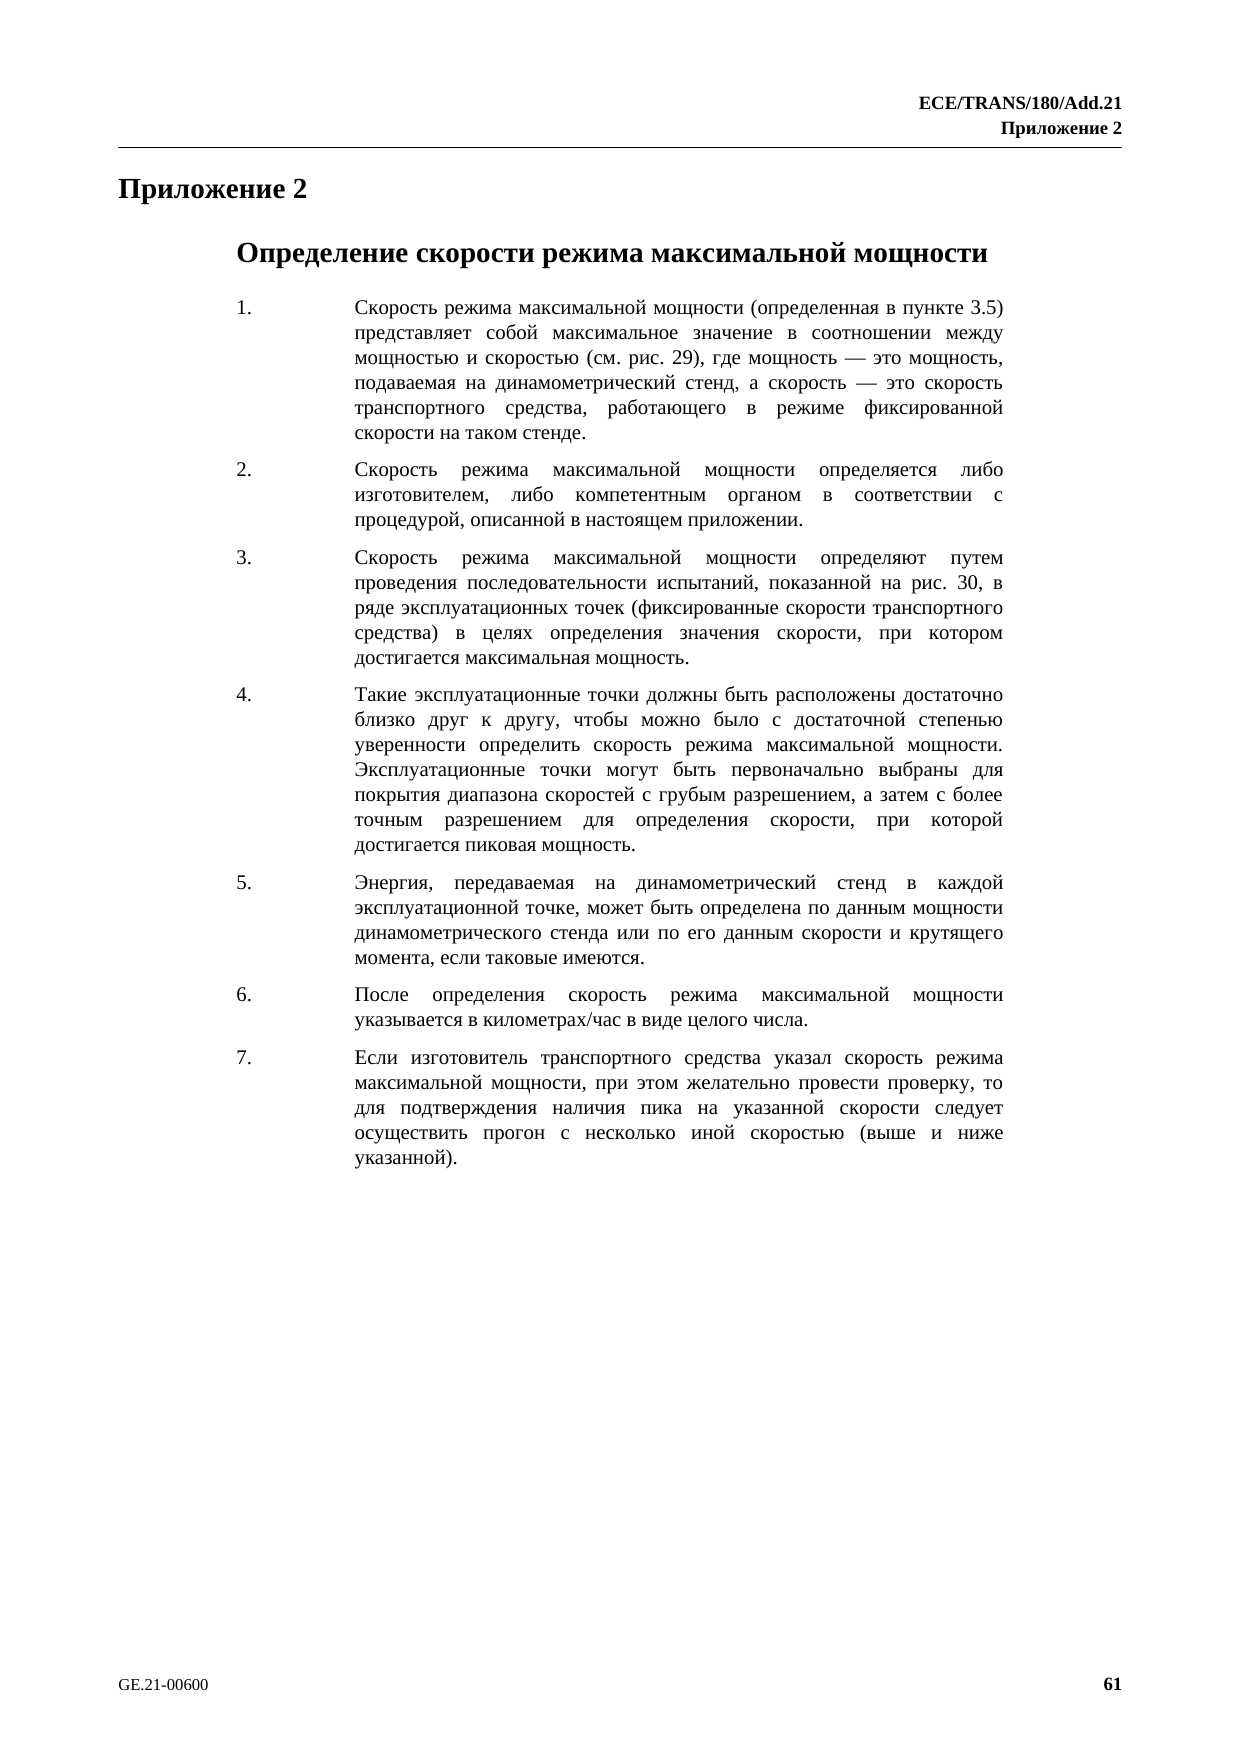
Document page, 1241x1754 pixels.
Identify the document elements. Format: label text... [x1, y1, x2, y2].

text 2. Скорость режима максимальной мощности определяется либо изготовителем, либо компетентным органом в соответствии с процедурой, описанной в настоящем приложении. [236, 456, 1004, 531]
text Определение скорости режима максимальной мощности [118, 238, 1004, 269]
text 7. Если изготовитель транспортного средства указал скорость режима максимальной мощности, при этом желательно провести проверку, то для подтверждения наличия пика на указанной скорости следует осуществить прогон с несколько иной скоростью (выше и ниже указанной). [236, 1044, 1004, 1169]
text 1. Скорость режима максимальной мощности (определенная в пункте 3.5) представляет собой максимальное значение в соотношении между мощностью и скоростью (см. рис. 29), где мощность — это мощность, подаваемая на динамометрический стенд, а скорость — это скорость транспортного средства, работающего в режиме фиксированной скорости на таком стенде. [236, 294, 1004, 444]
text 4. Такие эксплуатационные точки должны быть расположены достаточно близко друг к другу, чтобы можно было с достаточной степенью уверенности определить скорость режима максимальной мощности. Эксплуатационные точки могут быть первоначально выбраны для покрытия диапазона скоростей с грубым разрешением, а затем с более точным разрешением для определения скорости, при которой достигается пиковая мощность. [236, 681, 1004, 856]
text 6. После определения скорость режима максимальной мощности указывается в километрах/час в виде целого числа. [236, 981, 1004, 1031]
text Приложение 2 [118, 173, 1004, 204]
text 5. Энергия, передаваемая на динамометрический стенд в каждой эксплуатационной точке, может быть определена по данным мощности динамометрического стенда или по его данным скорости и крутящего момента, если таковые имеются. [236, 869, 1004, 969]
text 3. Скорость режима максимальной мощности определяют путем проведения последовательности испытаний, показанной на рис. 30, в ряде эксплуатационных точек (фиксированные скорости транспортного средства) в целях определения значения скорости, при котором достигается максимальная мощность. [236, 544, 1004, 669]
